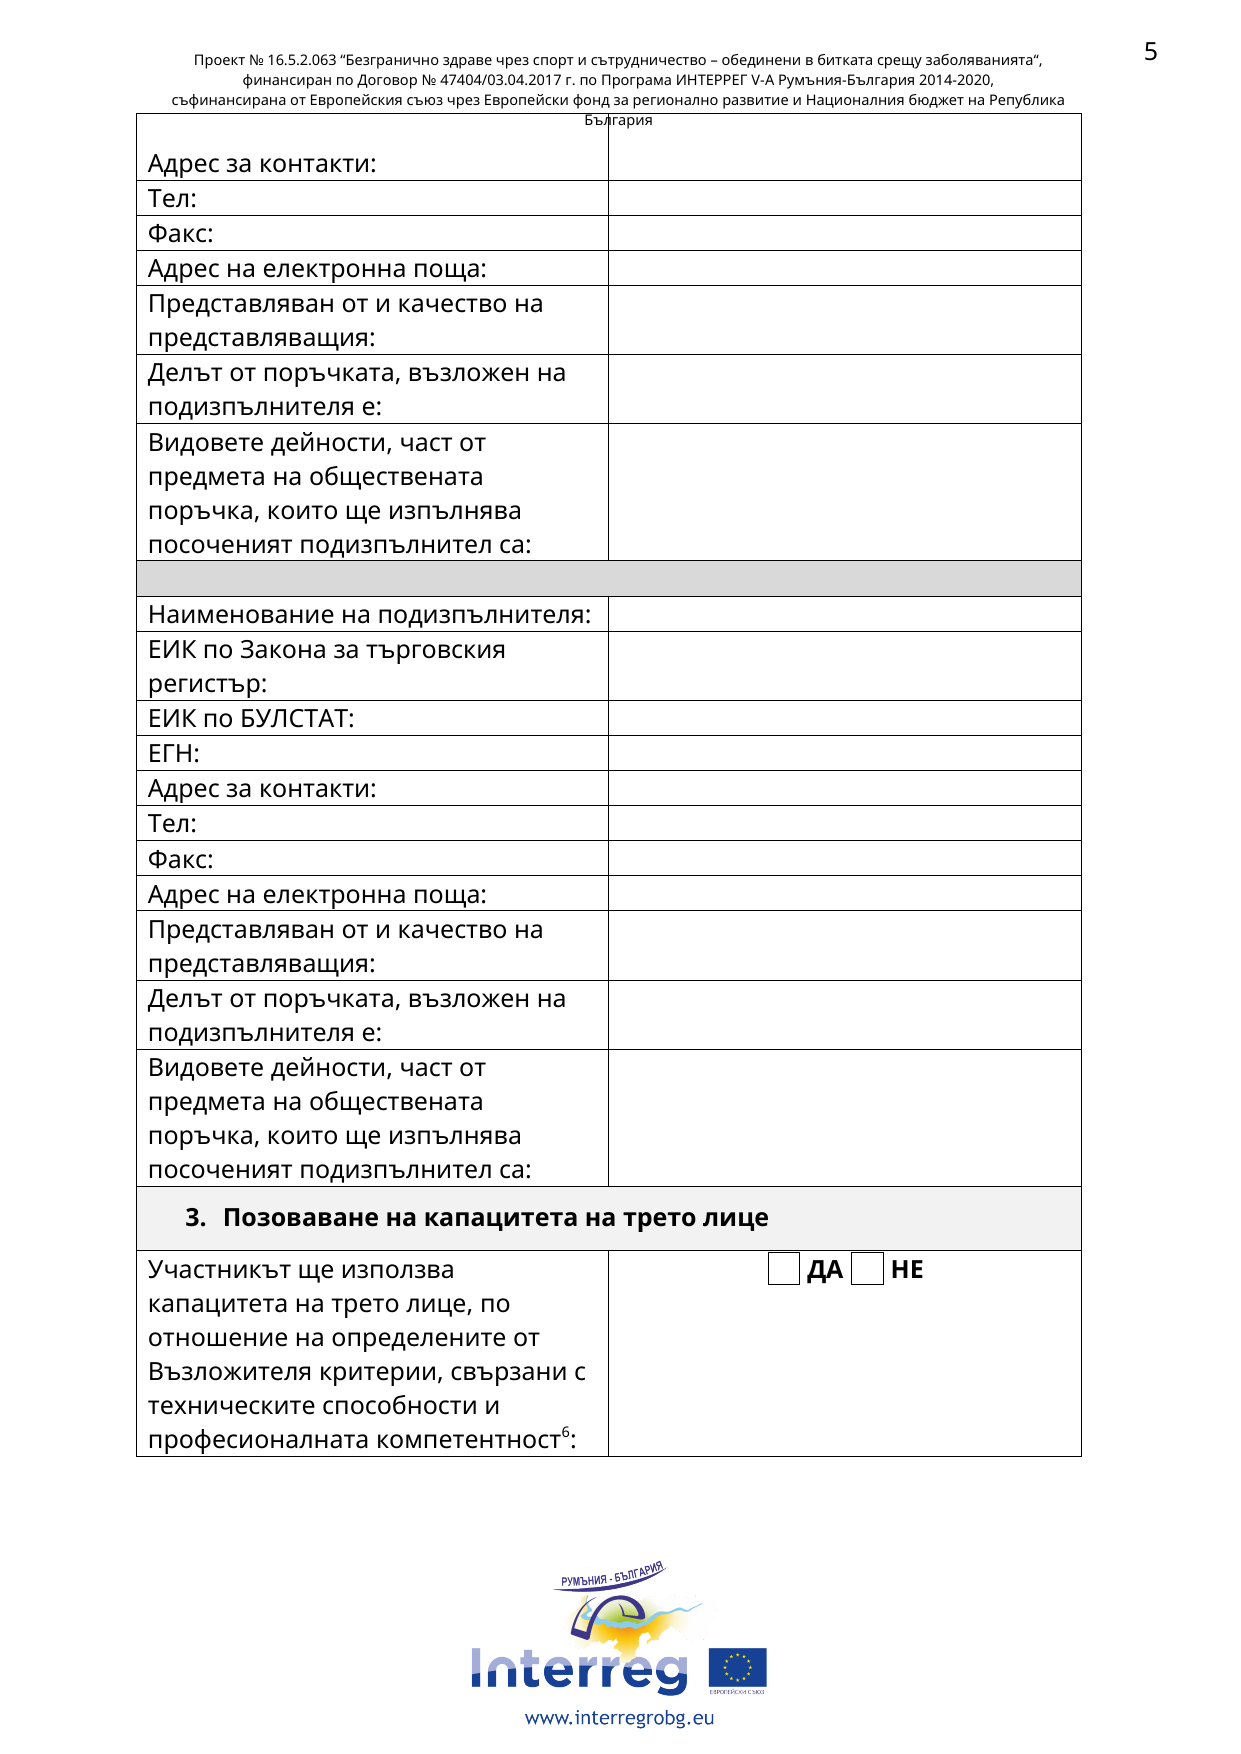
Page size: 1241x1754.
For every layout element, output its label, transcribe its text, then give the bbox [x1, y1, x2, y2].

table_cell Наименование на подизпълнителя: [137, 597, 608, 631]
table_cell Участникът ще използва капацитета на трето лице, по отношение на определените от Възложителя критерии, свързани с техническите способности и професионалната компетентност: [137, 1251, 608, 1456]
table_cell Адрес на електронна поща: [137, 876, 608, 910]
table_cell Факс: [137, 216, 608, 250]
table_cell [609, 981, 1081, 1049]
picture [0, 1458, 1239, 1754]
table_cell Тел: [137, 806, 608, 840]
table_cell [609, 355, 1081, 423]
table_cell Адрес за контакти: [137, 114, 608, 179]
table_cell [609, 286, 1081, 354]
table_cell [609, 771, 1081, 805]
table_cell ДА НЕ [609, 1251, 1081, 1456]
table_cell Представляван от и качество на представляващия: [137, 911, 608, 979]
table_cell [609, 1050, 1081, 1186]
table_cell Тел: [137, 181, 608, 214]
table_cell [609, 841, 1081, 875]
table_cell [609, 632, 1081, 700]
table_cell [609, 181, 1081, 214]
table_cell [609, 911, 1081, 979]
table_cell [609, 424, 1081, 560]
table_cell [609, 216, 1081, 250]
table_cell ЕИК по Закона за търговския регистър: [137, 632, 608, 700]
table_cell Видовете дейности, част от предмета на обществената поръчка, които ще изпълнява посоченият подизпълнител са: [137, 424, 608, 560]
table_cell Видовете дейности, част от предмета на обществената поръчка, които ще изпълнява посоченият подизпълнител са: [137, 1050, 608, 1186]
table_cell [609, 701, 1081, 735]
table_cell ЕГН: [137, 736, 608, 770]
table_cell [609, 597, 1081, 631]
table_cell [609, 876, 1081, 910]
table_cell [609, 114, 1081, 179]
table_cell ЕИК по БУЛСТАТ: [137, 701, 608, 735]
table_cell Адрес на електронна поща: [137, 251, 608, 285]
table_cell Представляван от и качество на представляващия: [137, 286, 608, 354]
table_cell Позоваване на капацитета на трето лице [137, 1187, 1081, 1250]
table_cell Факс: [137, 841, 608, 875]
table_cell Адрес за контакти: [137, 771, 608, 805]
table_cell [609, 251, 1081, 285]
table_cell [609, 806, 1081, 840]
table_cell [137, 561, 1081, 596]
table_cell Делът от поръчката, възложен на подизпълнителя е: [137, 981, 608, 1049]
table_cell [609, 736, 1081, 770]
table_cell Делът от поръчката, възложен на подизпълнителя е: [137, 355, 608, 423]
